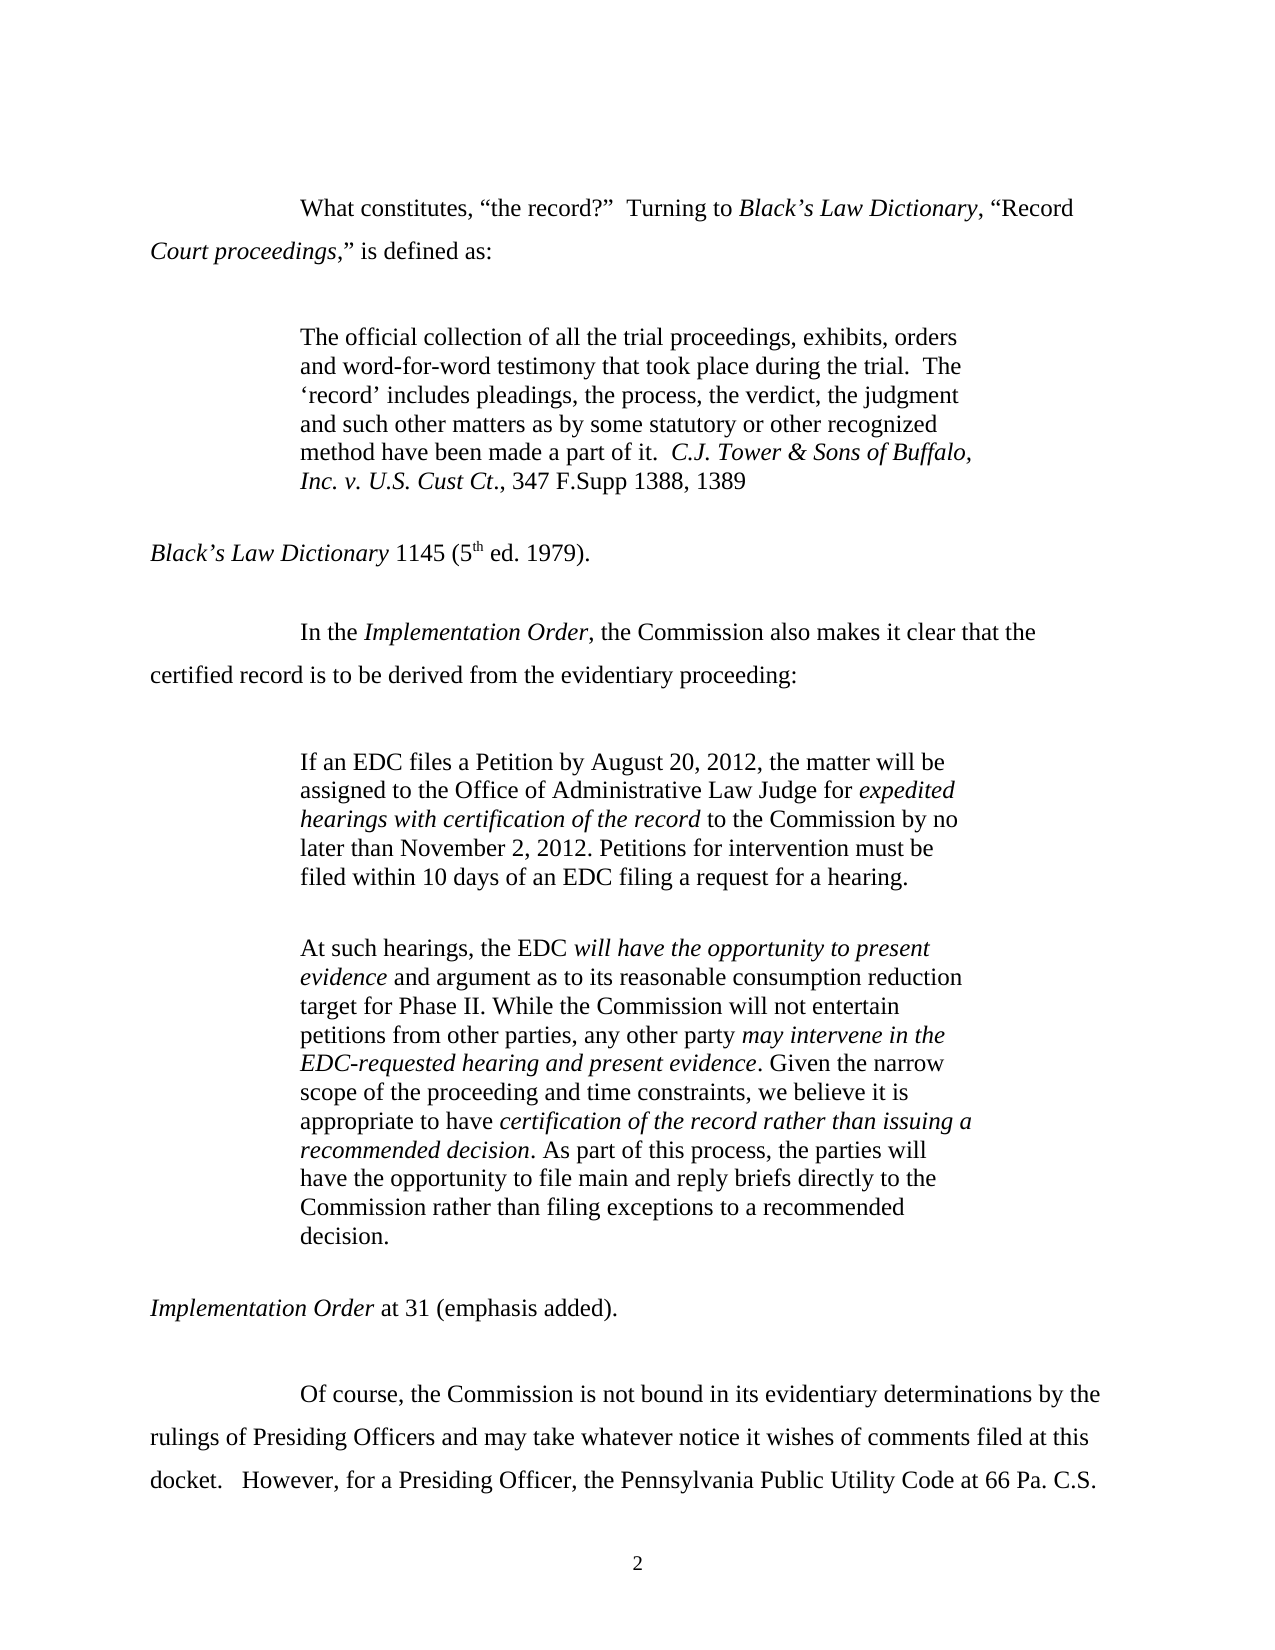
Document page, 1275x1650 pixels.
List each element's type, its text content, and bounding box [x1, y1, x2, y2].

text What constitutes, “the record?” Turning to Black’s Law Dictionary, “Record Court proceedings,” is defined as: [150, 193, 1125, 265]
text Black’s Law Dictionary 1145 (5th ed. 1979). [150, 538, 1125, 567]
text In the Implementation Order, the Commission also makes it clear that the certified record is to be derived from the evidentiary proceeding: [150, 617, 1125, 689]
text Implementation Order at 31 (emphasis added). [150, 1293, 1125, 1322]
text The official collection of all the trial proceedings, exhibits, orders and word-for-word testimony that took place during the trial. The ‘record’ includes pleadings, the process, the verdict, the judgment and such other matters as by some statutory or other recognized method have been made a part of it. C.J. Tower & Sons of Buffalo, Inc. v. U.S. Cust Ct., 347 F.Supp 1388, 1389 [300, 322, 975, 495]
text At such hearings, the EDC will have the opportunity to present evidence and argument as to its reasonable consumption reduction target for Phase II. While the Commission will not entertain petitions from other parties, any other party may intervene in the EDC-requested hearing and present evidence. Given the narrow scope of the proceeding and time constraints, we believe it is appropriate to have certification of the record rather than issuing a recommended decision. As part of this process, the parties will have the opportunity to file main and reply briefs directly to the Commission rather than filing exceptions to a recommended decision. [300, 933, 975, 1250]
text If an EDC files a Petition by August 20, 2012, the matter will be assigned to the Office of Administrative Law Judge for expedited hearings with certification of the record to the Commission by no later than November 2, 2012. Petitions for intervention must be filed within 10 days of an EDC filing a request for a hearing. [300, 747, 975, 890]
text Of course, the Commission is not bound in its evidentiary determinations by the rulings of Presiding Officers and may take whatever notice it wishes of comments filed at this docket. However, for a Presiding Officer, the Pennsylvania Public Utility Code at 66 Pa. C.S. [150, 1379, 1125, 1494]
